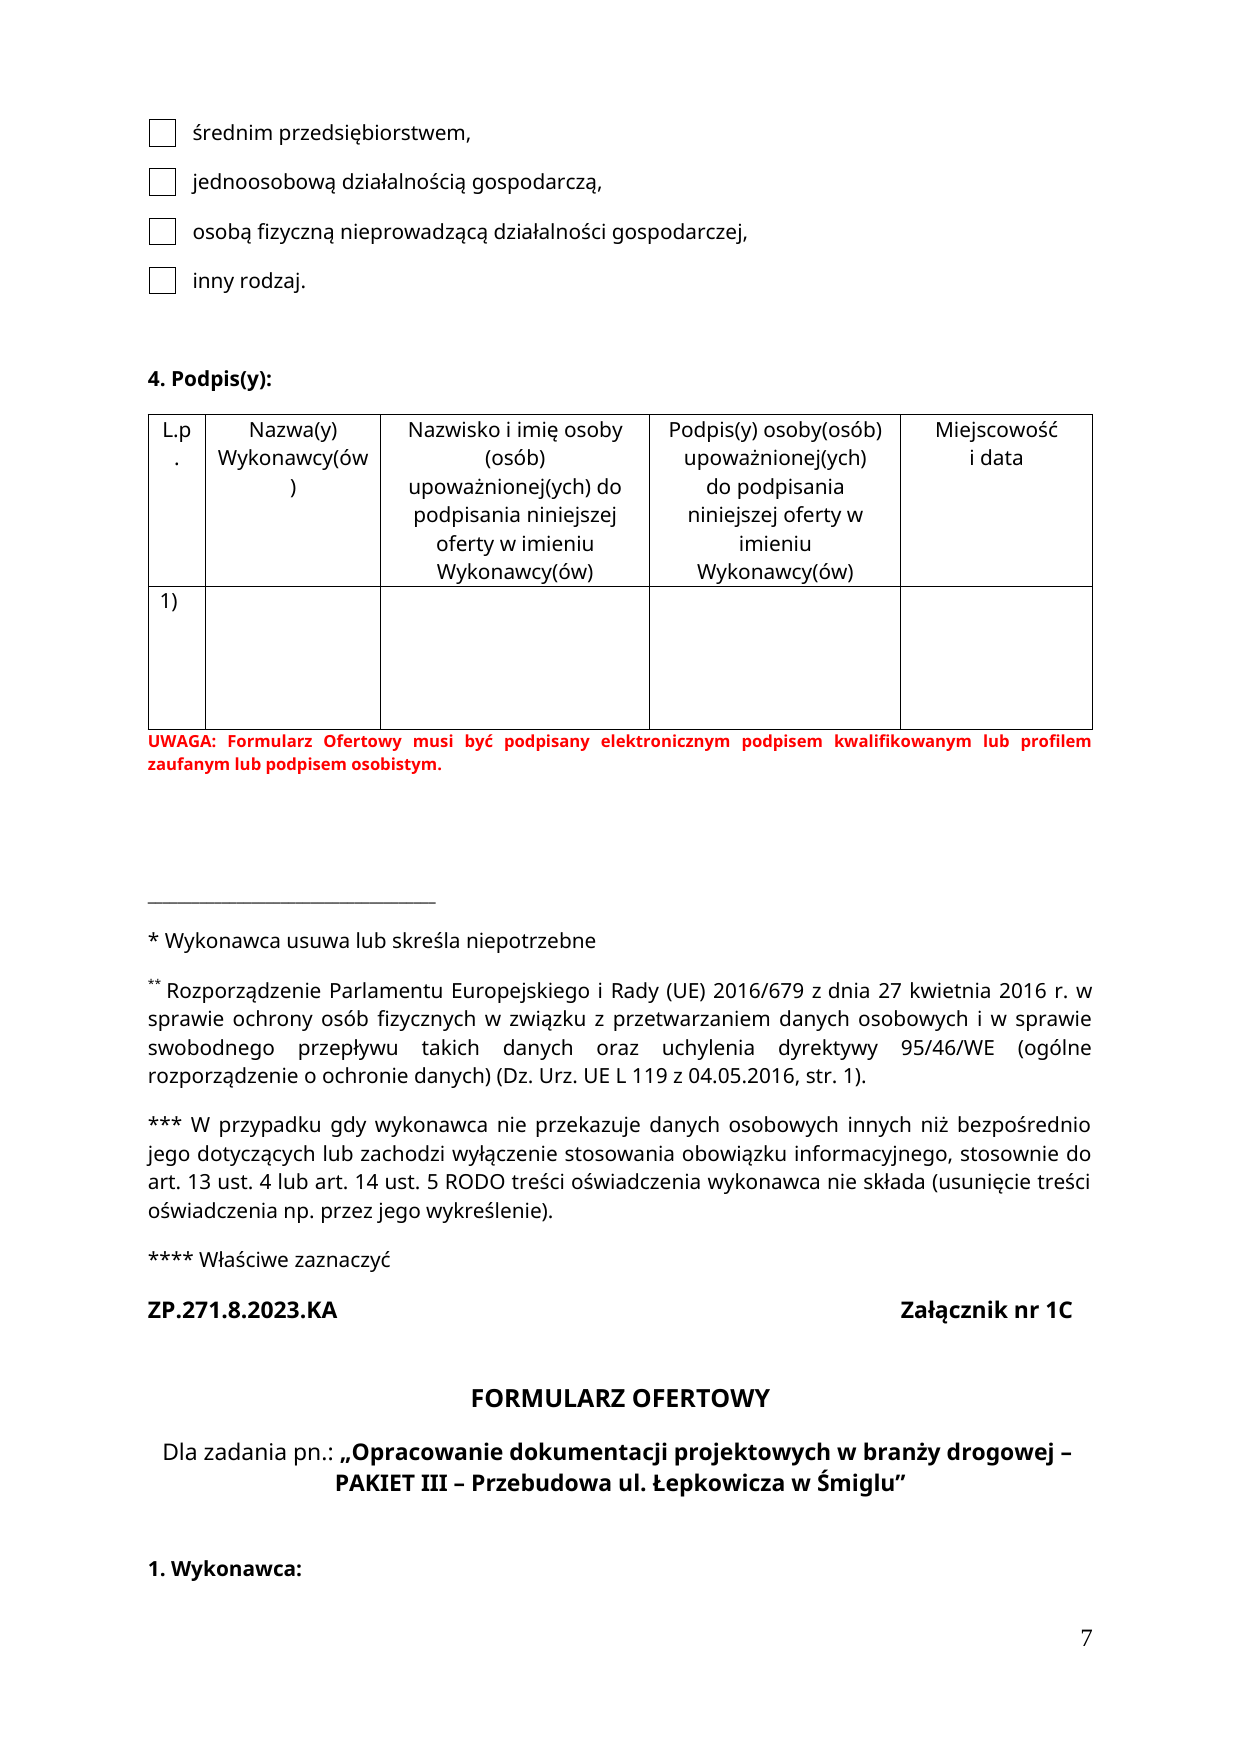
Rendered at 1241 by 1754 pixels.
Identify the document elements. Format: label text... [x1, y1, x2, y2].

text * Wykonawca usuwa lub skreśla niepotrzebne [148, 927, 1093, 955]
text 1. Wykonawca: [148, 1554, 1093, 1583]
table_cell [381, 587, 649, 729]
table_cell [650, 587, 900, 729]
table_header Miejscowość i data [901, 415, 1092, 586]
text średnim przedsiębiorstwem, [148, 118, 1093, 147]
table_cell [206, 587, 380, 729]
table_cell 1) [149, 587, 205, 729]
table_header Nazwisko i imię osoby (osób) upoważnionej(ych) do podpisania niniejszej oferty w imieniu Wykonawcy(ów) [381, 415, 649, 586]
text osobą fizyczną nieprowadzącą działalności gospodarczej, [148, 217, 1093, 245]
table_header Nazwa(y) Wykonawcy(ów) [206, 415, 380, 586]
table_cell [901, 587, 1092, 729]
table_header L.p. [149, 415, 205, 586]
text FORMULARZ OFERTOWY [148, 1381, 1093, 1414]
text _______________________________________ [148, 883, 1093, 906]
text 4. Podpis(y): [148, 364, 1093, 393]
text inny rodzaj. [148, 266, 1093, 294]
text **** Właściwe zaznaczyć [148, 1245, 1093, 1273]
table_header Podpis(y) osoby(osób) upoważnionej(ych) do podpisania niniejszej oferty w imieniu Wykonawcy(ów) [650, 415, 900, 586]
text UWAGA: Formularz Ofertowy musi być podpisany elektronicznym podpisem kwalifikowanym lub profilem zaufanym lub podpisem osobistym. [148, 730, 1093, 775]
text jednoosobową działalnością gospodarczą, [148, 167, 1093, 196]
text *** W przypadku gdy wykonawca nie przekazuje danych osobowych innych niż bezpośrednio jego dotyczących lub zachodzi wyłączenie stosowania obowiązku informacyjnego, stosownie do art. 13 ust. 4 lub art. 14 ust. 5 RODO treści oświadczenia wykonawca nie składa (usunięcie treści oświadczenia np. przez jego wykreślenie). [148, 1111, 1093, 1224]
text Dla zadania pn.: „Opracowanie dokumentacji projektowych w branży drogowej – PAKIET III – Przebudowa ul. Łepkowicza w Śmiglu” [148, 1435, 1093, 1498]
text ZP.271.8.2023.KA Załącznik nr 1C [148, 1294, 1093, 1326]
text ** Rozporządzenie Parlamentu Europejskiego i Rady (UE) 2016/679 z dnia 27 kwietnia 2016 r. w sprawie ochrony osób fizycznych w związku z przetwarzaniem danych osobowych i w sprawie swobodnego przepływu takich danych oraz uchylenia dyrektywy 95/46/WE (ogólne rozporządzenie o ochronie danych) (Dz. Urz. UE L 119 z 04.05.2016, str. 1). [148, 976, 1093, 1090]
